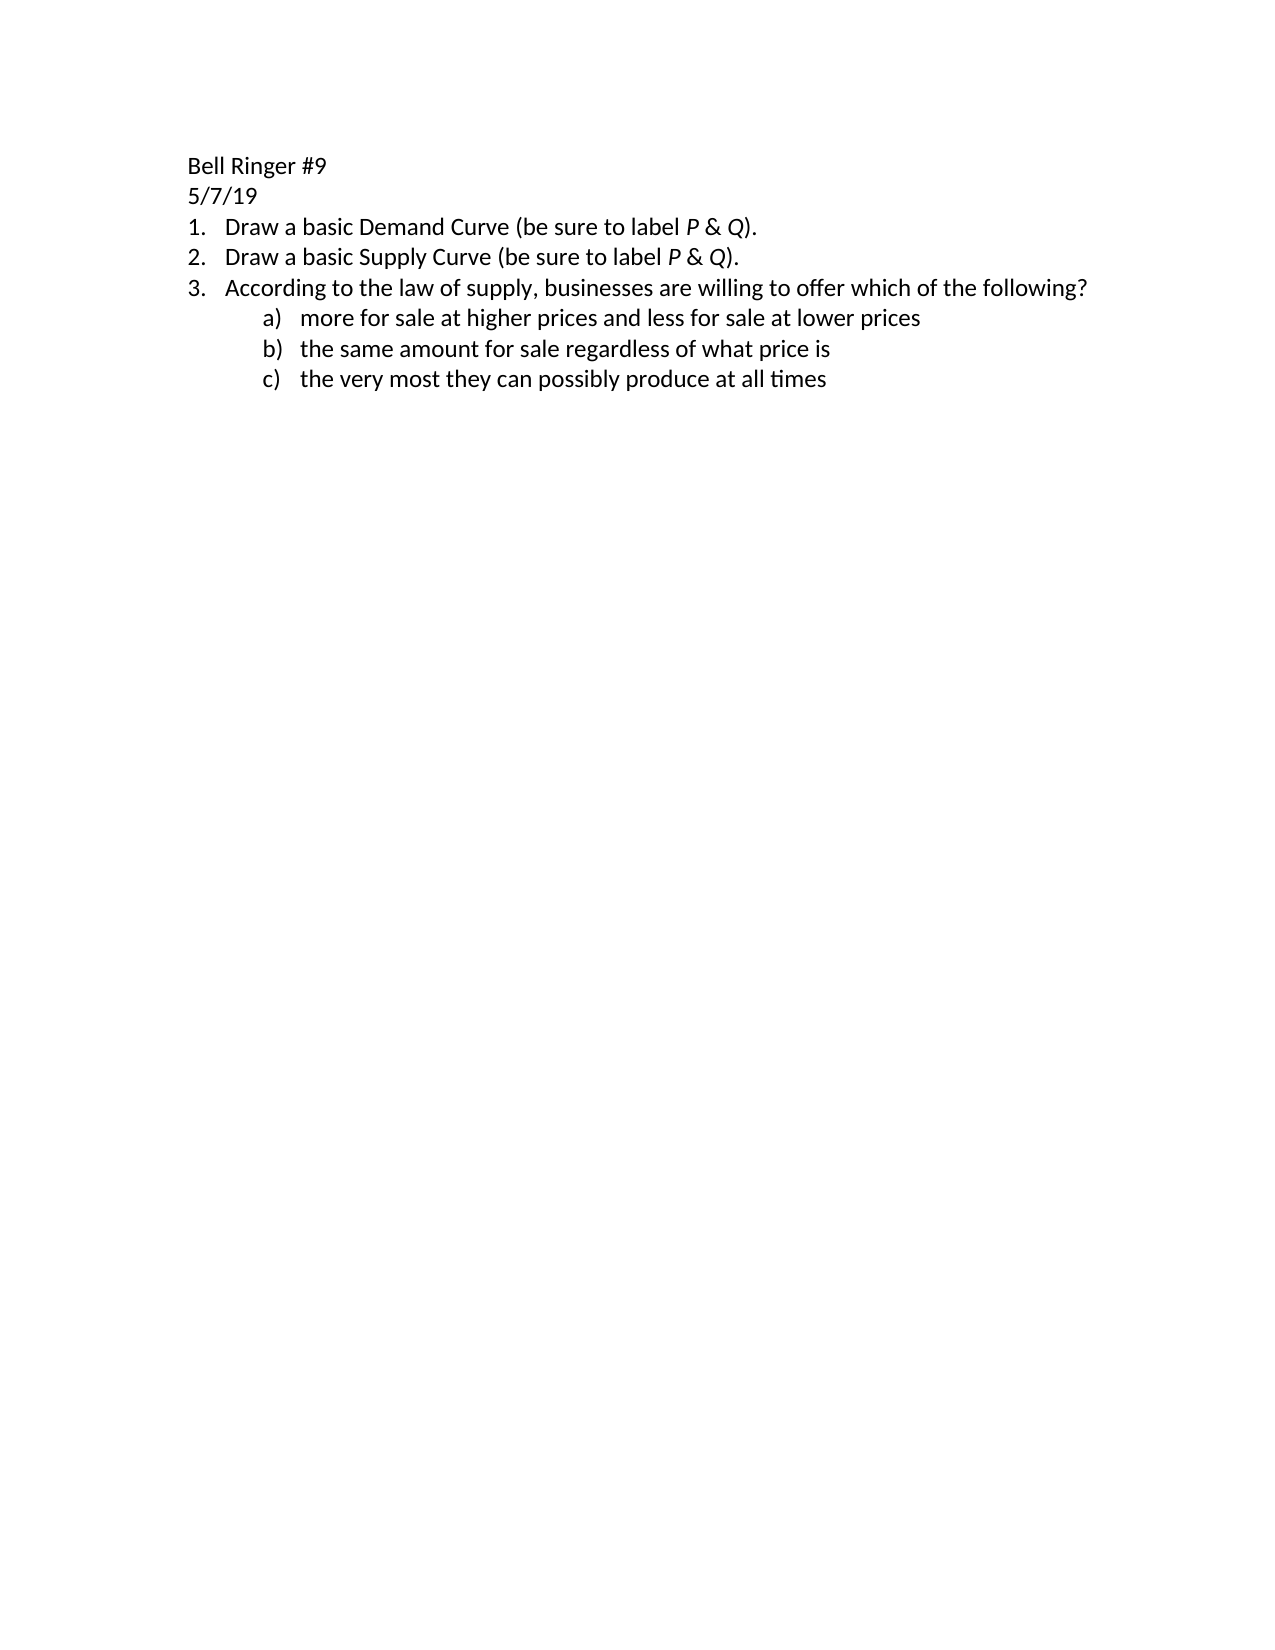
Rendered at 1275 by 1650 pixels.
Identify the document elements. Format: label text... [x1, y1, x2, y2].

list the same amount for sale regardless of what price is [262, 333, 1125, 364]
list According to the law of supply, businesses are willing to offer which of the following? [187, 272, 1125, 303]
list the very most they can possibly produce at all times [262, 364, 1125, 394]
list Draw a basic Supply Curve (be sure to label P & Q). [187, 242, 1125, 272]
text 5/7/19 [187, 181, 1125, 211]
list more for sale at higher prices and less for sale at lower prices [262, 303, 1125, 333]
text Bell Ringer #9 [187, 150, 1125, 181]
list Draw a basic Demand Curve (be sure to label P & Q). [187, 211, 1125, 242]
